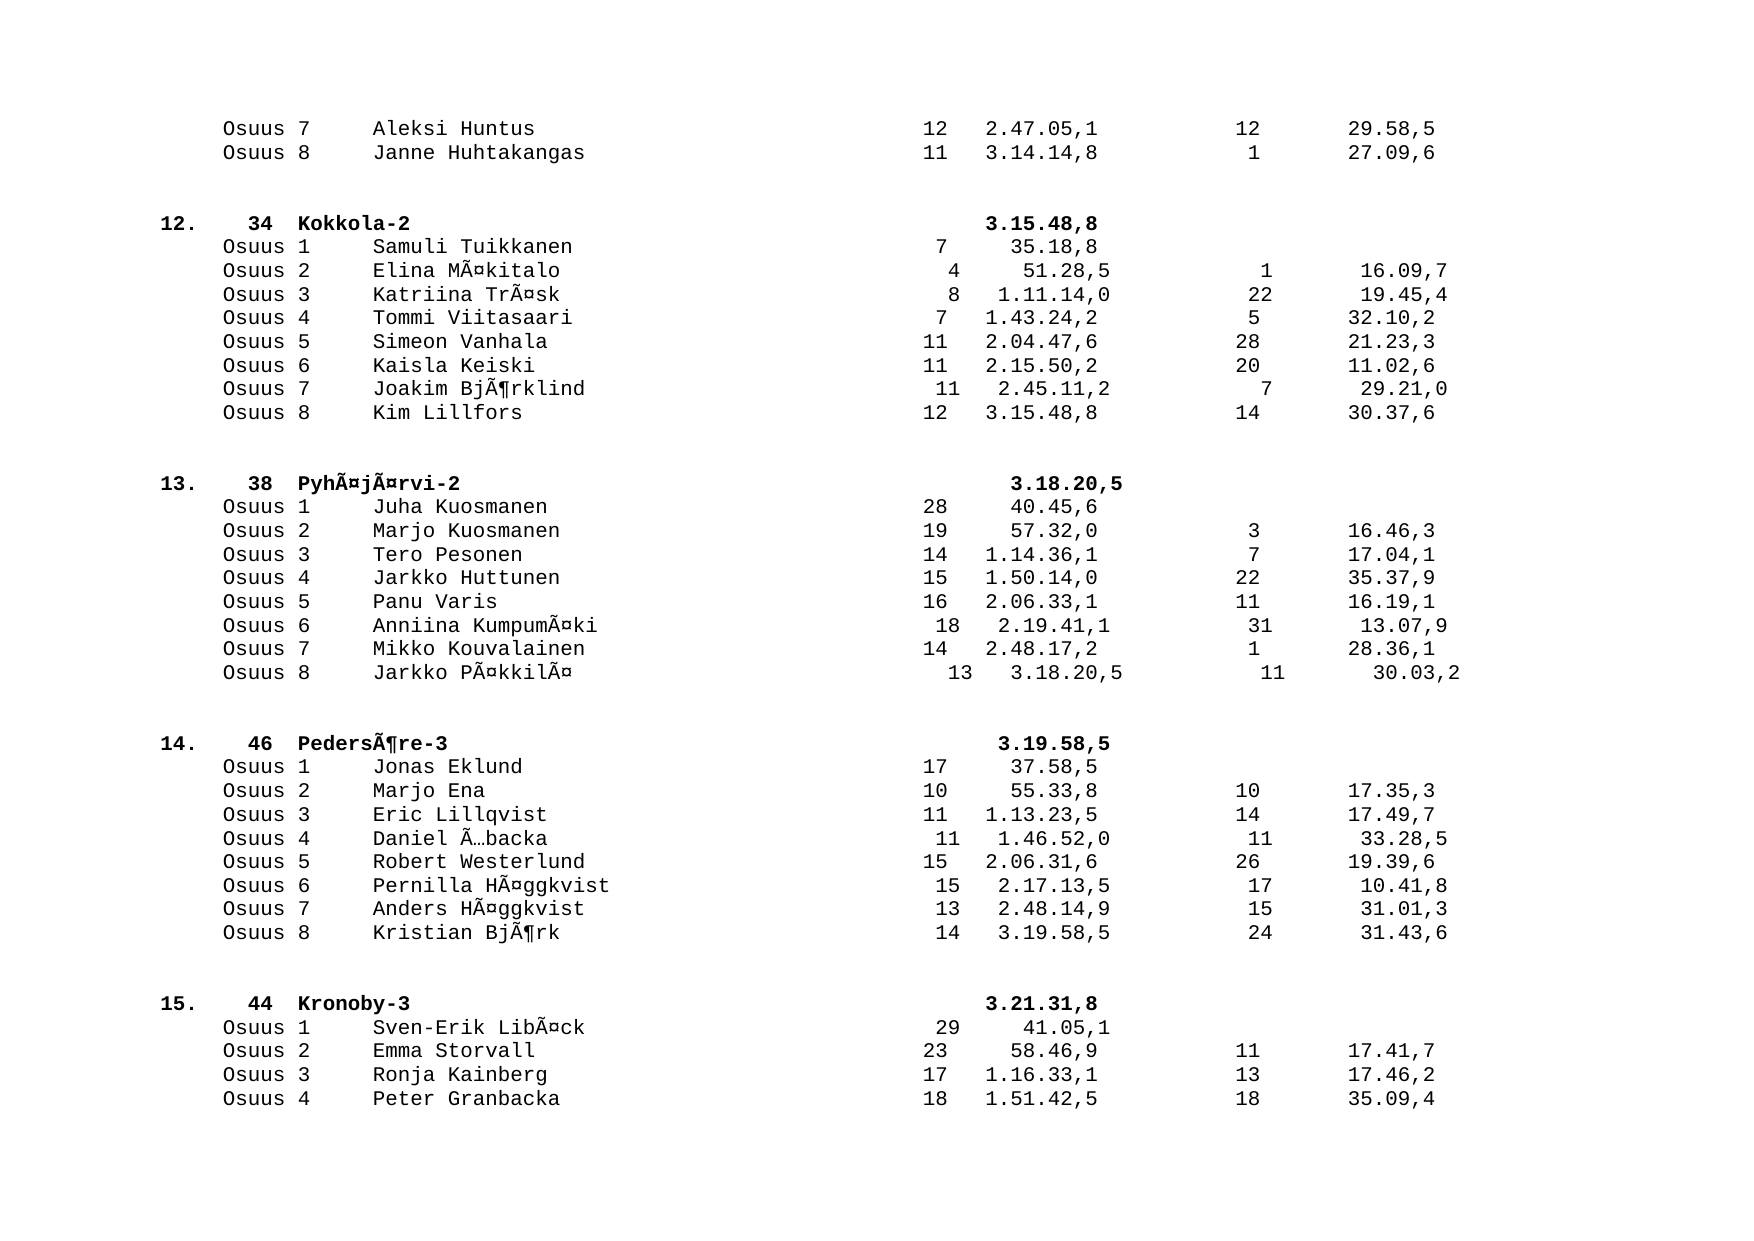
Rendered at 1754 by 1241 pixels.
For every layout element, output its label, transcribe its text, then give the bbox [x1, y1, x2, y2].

text Osuus 8 Jarkko PÃ¤kkilÃ¤ 13 3.18.20,5 11 30.03,2 [148, 662, 1606, 686]
text Osuus 3 Tero Pesonen 14 1.14.36,1 7 17.04,1 [148, 544, 1606, 567]
text 12. 34 Kokkola-2 3.15.48,8 [148, 213, 1606, 236]
text Osuus 8 Janne Huhtakangas 11 3.14.14,8 1 27.09,6 [148, 142, 1606, 165]
text Osuus 3 Eric Lillqvist 11 1.13.23,5 14 17.49,7 [148, 804, 1606, 827]
text Osuus 6 Kaisla Keiski 11 2.15.50,2 20 11.02,6 [148, 354, 1606, 378]
text Osuus 7 Joakim BjÃ¶rklind 11 2.45.11,2 7 29.21,0 [148, 378, 1606, 402]
text Osuus 2 Marjo Kuosmanen 19 57.32,0 3 16.46,3 [148, 520, 1606, 544]
text Osuus 5 Simeon Vanhala 11 2.04.47,6 28 21.23,3 [148, 331, 1606, 354]
text Osuus 8 Kristian BjÃ¶rk 14 3.19.58,5 24 31.43,6 [148, 922, 1606, 946]
text Osuus 4 Daniel Ã…backa 11 1.46.52,0 11 33.28,5 [148, 827, 1606, 851]
text Osuus 7 Aleksi Huntus 12 2.47.05,1 12 29.58,5 [148, 118, 1606, 142]
text Osuus 6 Pernilla HÃ¤ggkvist 15 2.17.13,5 17 10.41,8 [148, 875, 1606, 898]
text Osuus 1 Juha Kuosmanen 28 40.45,6 [148, 496, 1606, 520]
text Osuus 2 Marjo Ena 10 55.33,8 10 17.35,3 [148, 780, 1606, 804]
text Osuus 2 Emma Storvall 23 58.46,9 11 17.41,7 [148, 1040, 1606, 1064]
text Osuus 1 Sven-Erik LibÃ¤ck 29 41.05,1 [148, 1017, 1606, 1040]
text Osuus 4 Jarkko Huttunen 15 1.50.14,0 22 35.37,9 [148, 567, 1606, 591]
text Osuus 6 Anniina KumpumÃ¤ki 18 2.19.41,1 31 13.07,9 [148, 615, 1606, 638]
text Osuus 5 Robert Westerlund 15 2.06.31,6 26 19.39,6 [148, 851, 1606, 875]
text Osuus 4 Tommi Viitasaari 7 1.43.24,2 5 32.10,2 [148, 307, 1606, 331]
text 15. 44 Kronoby-3 3.21.31,8 [148, 993, 1606, 1017]
text Osuus 8 Kim Lillfors 12 3.15.48,8 14 30.37,6 [148, 402, 1606, 426]
text 13. 38 PyhÃ¤jÃ¤rvi-2 3.18.20,5 [148, 473, 1606, 496]
text Osuus 1 Jonas Eklund 17 37.58,5 [148, 757, 1606, 780]
text Osuus 5 Panu Varis 16 2.06.33,1 11 16.19,1 [148, 591, 1606, 615]
text Osuus 3 Ronja Kainberg 17 1.16.33,1 13 17.46,2 [148, 1064, 1606, 1088]
text Osuus 2 Elina MÃ¤kitalo 4 51.28,5 1 16.09,7 [148, 260, 1606, 284]
text Osuus 4 Peter Granbacka 18 1.51.42,5 18 35.09,4 [148, 1088, 1606, 1111]
text Osuus 3 Katriina TrÃ¤sk 8 1.11.14,0 22 19.45,4 [148, 284, 1606, 307]
text 14. 46 PedersÃ¶re-3 3.19.58,5 [148, 733, 1606, 757]
text Osuus 1 Samuli Tuikkanen 7 35.18,8 [148, 236, 1606, 260]
text Osuus 7 Anders HÃ¤ggkvist 13 2.48.14,9 15 31.01,3 [148, 898, 1606, 922]
text Osuus 7 Mikko Kouvalainen 14 2.48.17,2 1 28.36,1 [148, 638, 1606, 662]
